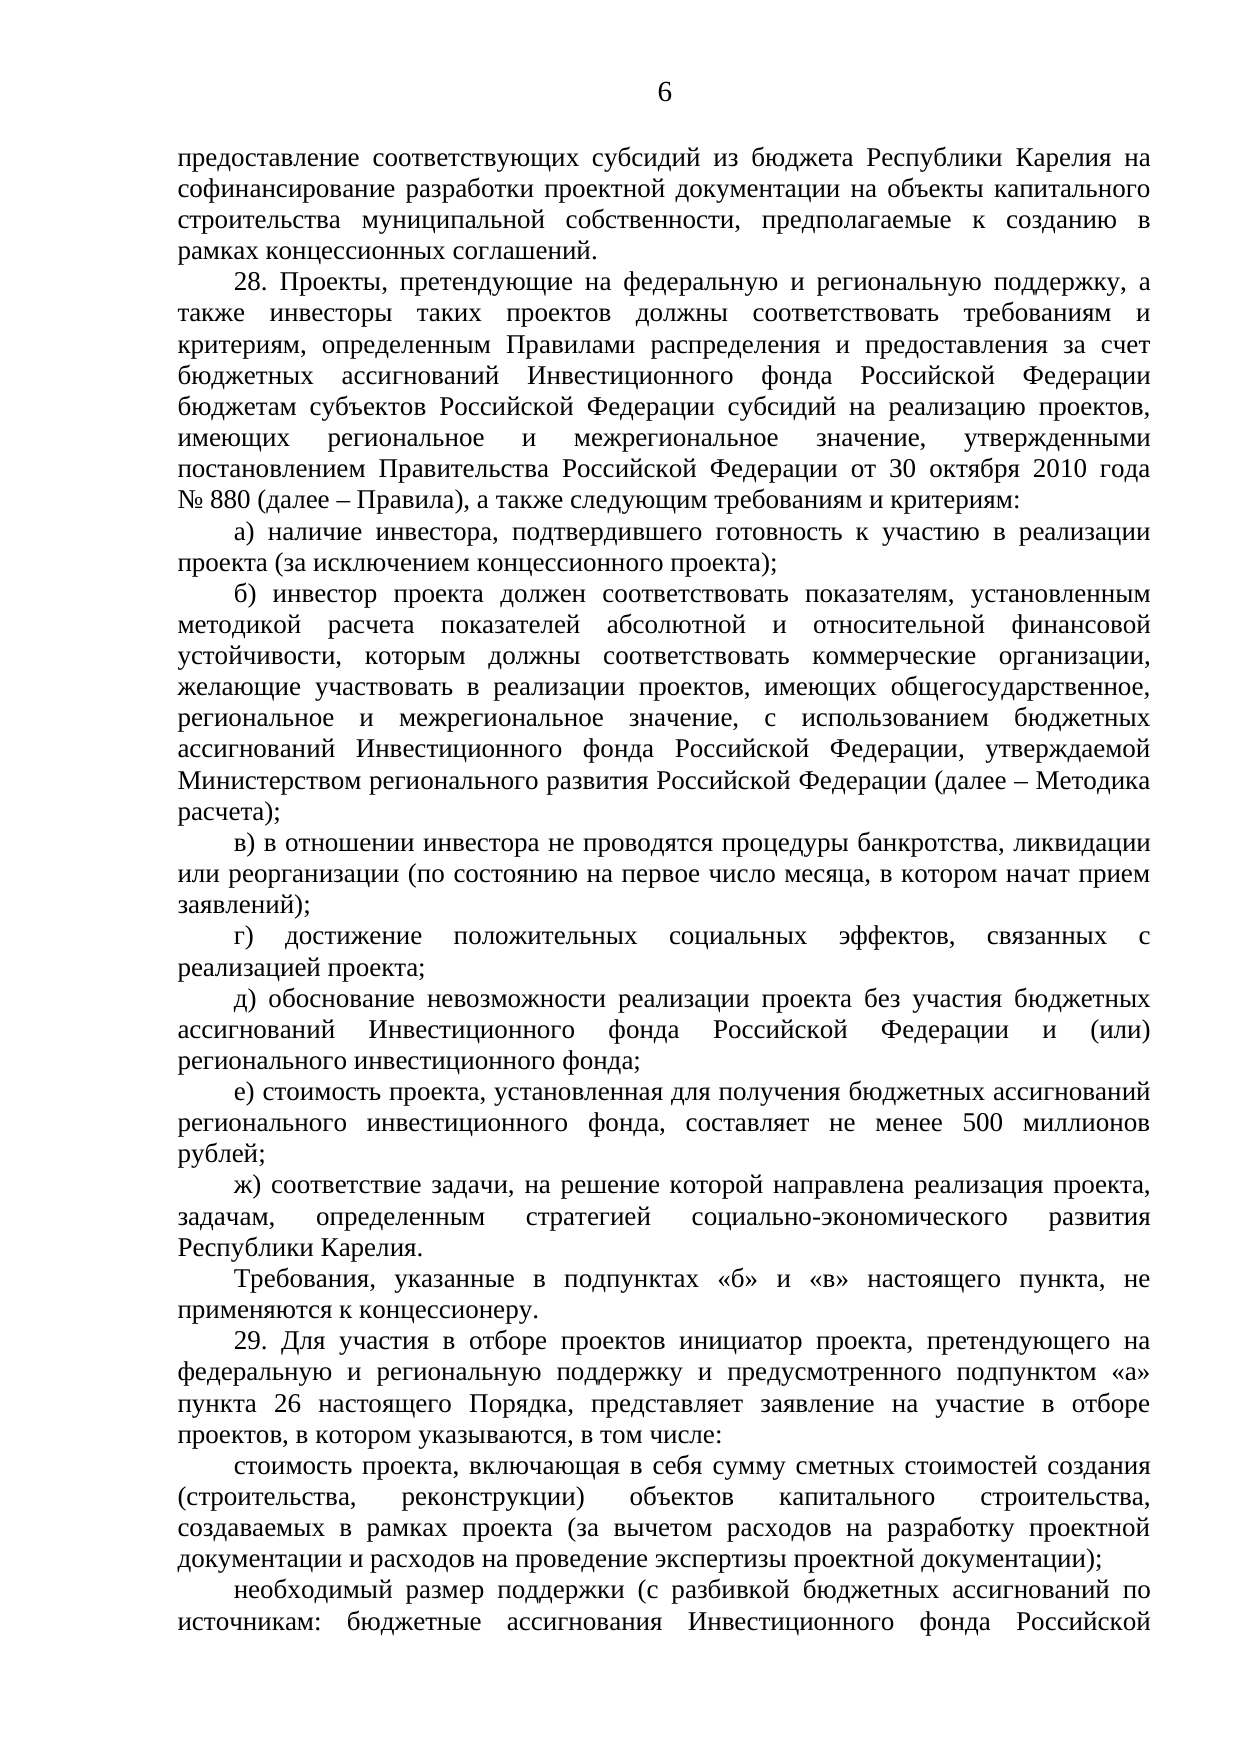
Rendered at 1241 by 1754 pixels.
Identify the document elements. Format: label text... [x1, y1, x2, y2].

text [177, 1573, 1152, 1636]
text в) в отношении инвестора не проводятся процедуры банкротства, ликвидации или реорганизации (по состоянию на первое число месяца, в котором начат прием заявлений); [177, 826, 1152, 919]
text 29. Для участия в отборе проектов инициатор проекта, претендующего на федеральную и региональную поддержку и предусмотренного подпунктом «а» пункта 26 настоящего Порядка, представляет заявление на участие в отборе проектов, в котором указываются, в том числе: [177, 1324, 1152, 1449]
text ж) соответствие задачи, на решение которой направлена реализация проекта, задачам, определенным стратегией социально-экономического развития Республики Карелия. [177, 1169, 1152, 1262]
text а) наличие инвестора, подтвердившего готовность к участию в реализации проекта (за исключением концессионного проекта); [177, 514, 1152, 577]
text е) стоимость проекта, установленная для получения бюджетных ассигнований регионального инвестиционного фонда, составляет не менее 500 миллионов рублей; [177, 1075, 1152, 1169]
text д) обоснование невозможности реализации проекта без участия бюджетных ассигнований Инвестиционного фонда Российской Федерации и (или) регионального инвестиционного фонда; [177, 982, 1152, 1075]
text г) достижение положительных социальных эффектов, связанных с реализацией проекта; [177, 919, 1152, 982]
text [177, 141, 1152, 265]
text Требования, указанные в подпунктах «б» и «в» настоящего пункта, не применяются к концессионеру. [177, 1262, 1152, 1324]
text б) инвестор проекта должен соответствовать показателям, установленным методикой расчета показателей абсолютной и относительной финансовой устойчивости, которым должны соответствовать коммерческие организации, желающие участвовать в реализации проектов, имеющих общегосударственное, региональное и межрегиональное значение, с использованием бюджетных ассигнований Инвестиционного фонда Российской Федерации, утверждаемой Министерством регионального развития Российской Федерации (далее – Методика расчета); [177, 577, 1152, 826]
text 28. Проекты, претендующие на федеральную и региональную поддержку, а также инвесторы таких проектов должны соответствовать требованиям и критериям, определенным Правилами распределения и предоставления за счет бюджетных ассигнований Инвестиционного фонда Российской Федерации бюджетам субъектов Российской Федерации субсидий на реализацию проектов, имеющих региональное и межрегиональное значение, утвержденными постановлением Правительства Российской Федерации от 30 октября 2010 года № 880 (далее – Правила), а также следующим требованиям и критериям: [177, 265, 1152, 514]
text стоимость проекта, включающая в себя сумму сметных стоимостей создания (строительства, реконструкции) объектов капитального строительства, создаваемых в рамках проекта (за вычетом расходов на разработку проектной документации и расходов на проведение экспертизы проектной документации); [177, 1449, 1152, 1573]
